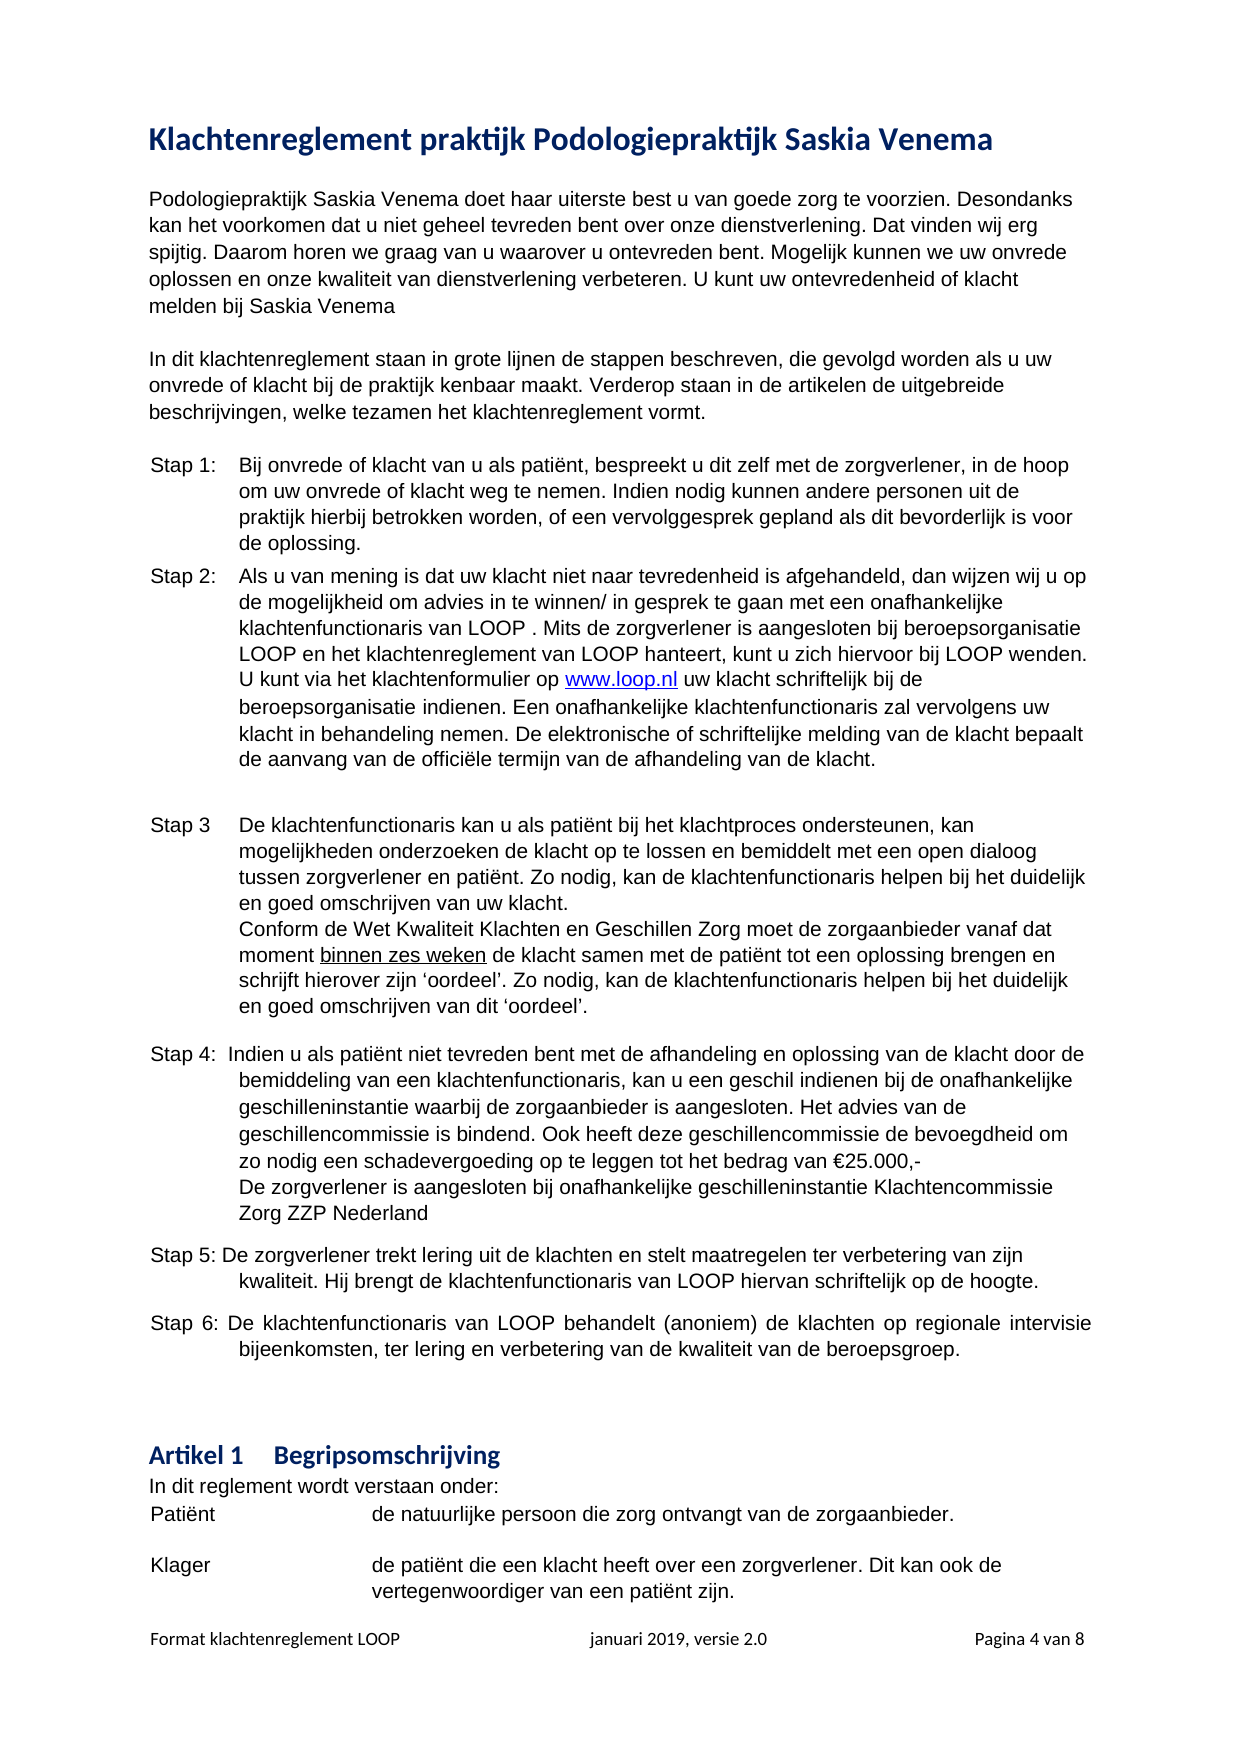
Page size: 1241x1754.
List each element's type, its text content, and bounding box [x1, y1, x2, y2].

subtitle Klachtenreglement praktijk Podologiepraktijk Saskia Venema [148, 118, 1089, 159]
text In dit reglement wordt verstaan onder: [148, 1474, 1089, 1498]
table_header Stap 1: [150, 453, 239, 564]
table_cell De klachtenfunctionaris kan u als patiënt bij het klachtproces ondersteunen, kan mogelijkheden onderzoeken de klacht op te lossen en bemiddelt met een open dialoog tussen zorgverlener en patiënt. Zo nodig, kan de klachtenfunctionaris helpen bij het duidelijk en goed omschrijven van uw klacht. Conform de Wet Kwaliteit Klachten en Geschillen Zorg moet de zorgaanbieder vanaf dat moment binnen zes weken de klacht samen met de patiënt tot een oplossing brengen en schrijft hierover zijn ‘oordeel’. Zo nodig, kan de klachtenfunctionaris helpen bij het duidelijk en goed omschrijven van dit ‘oordeel’. [239, 813, 1093, 1027]
text Podologiepraktijk Saskia Venema doet haar uiterste best u van goede zorg te voorzien. Desondanks kan het voorkomen dat u niet geheel tevreden bent over onze dienstverlening. Dat vinden wij erg spijtig. Daarom horen we graag van u waarover u ontevreden bent. Mogelijk kunnen we uw onvrede oplossen en onze kwaliteit van dienstverlening verbeteren. U kunt uw ontevredenheid of klacht melden bij Saskia Venema [148, 186, 1089, 317]
table_header Patiënt [150, 1501, 372, 1553]
table_cell Als u van mening is dat uw klacht niet naar tevredenheid is afgehandeld, dan wijzen wij u op de mogelijkheid om advies in te winnen/ in gesprek te gaan met een onafhankelijke klachtenfunctionaris van LOOP . Mits de zorgverlener is aangesloten bij beroepsorganisatie LOOP en het klachtenreglement van LOOP hanteert, kunt u zich hiervoor bij LOOP wenden. U kunt via het klachtenformulier op www.loop.nl uw klacht schriftelijk bij de beroepsorganisatie indienen. Een onafhankelijke klachtenfunctionaris zal vervolgens uw klacht in behandeling nemen. De elektronische of schriftelijke melding van de klacht bepaalt de aanvang van de officiële termijn van de afhandeling van de klacht. [239, 564, 1093, 813]
table_cell Stap 3 [150, 813, 239, 1027]
table_cell de patiënt die een klacht heeft over een zorgverlener. Dit kan ook de vertegenwoordiger van een patiënt zijn. [372, 1553, 1090, 1627]
table_header Bij onvrede of klacht van u als patiënt, bespreekt u dit zelf met de zorgverlener, in de hoop om uw onvrede of klacht weg te nemen. Indien nodig kunnen andere personen uit de praktijk hierbij betrokken worden, of een vervolggesprek gepland als dit bevorderlijk is voor de oplossing. [239, 453, 1093, 564]
table_cell Stap 2: [150, 564, 239, 813]
table_cell Stap 4: Indien u als patiënt niet tevreden bent met de afhandeling en oplossing van de klacht door de bemiddeling van een klachtenfunctionaris, kan u een geschil indienen bij de onafhankelijke geschilleninstantie waarbij de zorgaanbieder is aangesloten. Het advies van de geschillencommissie is bindend. Ook heeft deze geschillencommissie de bevoegdheid om zo nodig een schadevergoeding op te leggen tot het bedrag van €25.000,- De zorgverlener is aangesloten bij onafhankelijke geschilleninstantie Klachtencommissie Zorg ZZP Nederland Stap 5: De zorgverlener trekt lering uit de klachten en stelt maatregelen ter verbetering van zijn kwaliteit. Hij brengt de klachtenfunctionaris van LOOP hiervan schriftelijk op de hoogte. Stap 6: De klachtenfunctionaris van LOOP behandelt (anoniem) de klachten op regionale intervisie bijeenkomsten, ter lering en verbetering van de kwaliteit van de beroepsgroep. [150, 1027, 1093, 1438]
text In dit klachtenreglement staan in grote lijnen de stappen beschreven, die gevolgd worden als u uw onvrede of klacht bij de praktijk kenbaar maakt. Verderop staan in de artikelen de uitgebreide beschrijvingen, welke tezamen het klachtenreglement vormt. [148, 347, 1089, 424]
table_header de natuurlijke persoon die zorg ontvangt van de zorgaanbieder. [372, 1501, 1090, 1553]
subtitle Artikel 1 Begripsomschrijving [148, 1438, 1089, 1471]
table_cell Klager [150, 1553, 372, 1627]
